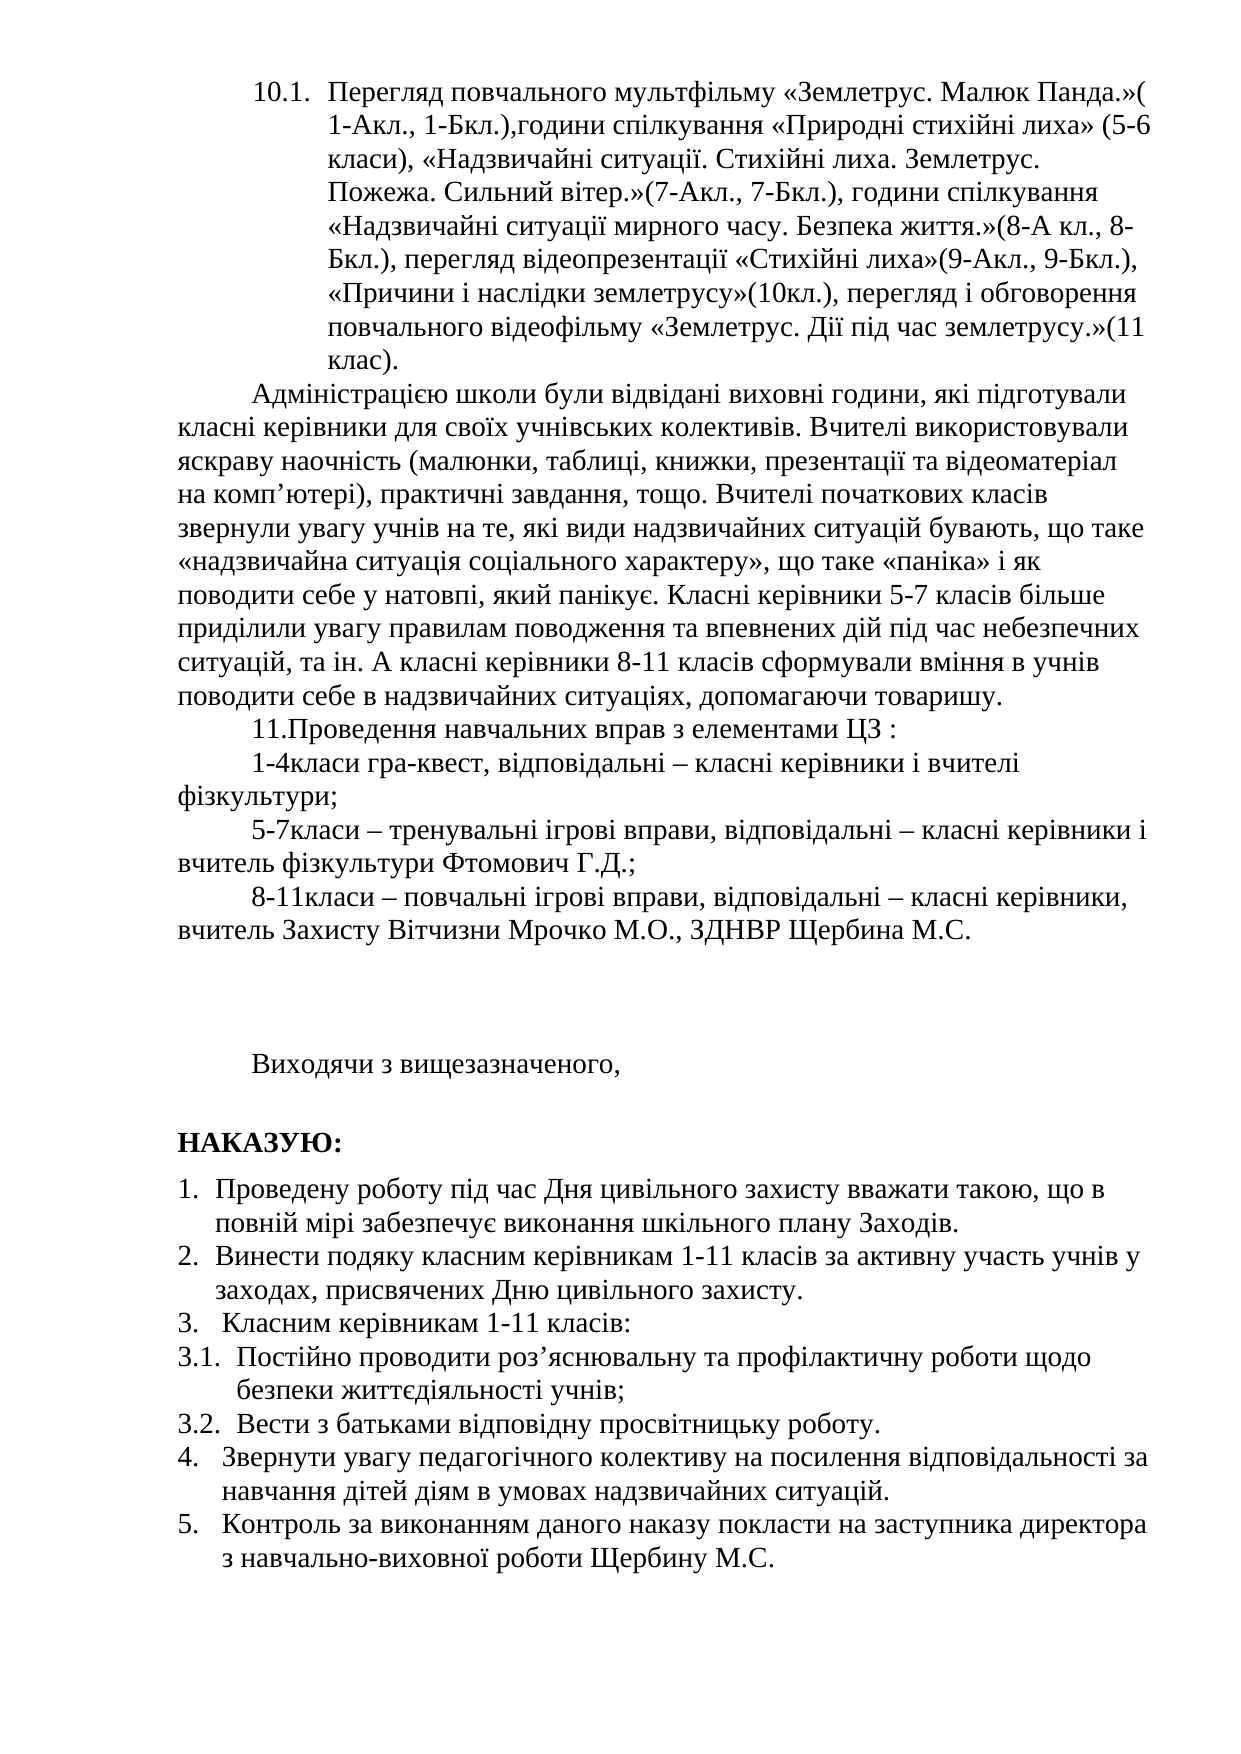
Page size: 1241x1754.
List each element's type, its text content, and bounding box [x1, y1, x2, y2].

text 8-11класи – повчальні ігрові вправи, відповідальні – класні керівники, вчитель Захисту Вітчизни Мрочко М.О., ЗДНВР Щербина М.С. [177, 879, 1152, 946]
list Винести подяку класним керівникам 1-11 класів за активну участь учнів у заходах, присвячених Дню цивільного захисту. [177, 1238, 1152, 1305]
list Класним керівникам 1-11 класів: [177, 1305, 1152, 1339]
text 1-4класи гра-квест, відповідальні – класні керівники і вчителі фізкультури; [177, 745, 1152, 812]
text 5-7класи – тренувальні ігрові вправи, відповідальні – класні керівники і вчитель фізкультури Фтомович Г.Д.; [177, 812, 1152, 879]
list Постійно проводити роз’яснювальну та профілактичну роботи щодо безпеки життєдіяльності учнів; [177, 1339, 1152, 1406]
list Перегляд повчального мультфільму «Землетрус. Малюк Панда.»( 1-Акл., 1-Бкл.),години спілкування «Природні стихійні лиха» (5-6 класи), «Надзвичайні ситуації. Стихійні лиха. Землетрус. Пожежа. Сильний вітер.»(7-Акл., 7-Бкл.), години спілкування «Надзвичайні ситуації мирного часу. Безпека життя.»(8-А кл., 8-Бкл.), перегляд відеопрезентації «Стихійні лиха»(9-Акл., 9-Бкл.), «Причини і наслідки землетрусу»(10кл.), перегляд і обговорення повчального відеофільму «Землетрус. Дії під час землетрусу.»(11 клас). [252, 74, 1152, 376]
list Проведену роботу під час Дня цивільного захисту вважати такою, що в повній мірі забезпечує виконання шкільного плану Заходів. [177, 1171, 1152, 1238]
text 11.Проведення навчальних вправ з елементами ЦЗ : [177, 711, 1152, 745]
list Вести з батьками відповідну просвітницьку роботу. [177, 1406, 1152, 1439]
text НАКАЗУЮ: [177, 1126, 1152, 1159]
text Адміністрацією школи були відвідані виховні години, які підготували класні керівники для своїх учнівських колективів. Вчителі використовували яскраву наочність (малюнки, таблиці, книжки, презентації та відеоматеріал на комп’ютері), практичні завдання, тощо. Вчителі початкових класів звернули увагу учнів на те, які види надзвичайних ситуацій бувають, що таке «надзвичайна ситуація соціального характеру», що таке «паніка» і як поводити себе у натовпі, який панікує. Класні керівники 5-7 класів більше приділили увагу правилам поводження та впевнених дій під час небезпечних ситуацій, та ін. А класні керівники 8-11 класів сформували вміння в учнів поводити себе в надзвичайних ситуаціях, допомагаючи товаришу. [177, 376, 1152, 711]
list Контроль за виконанням даного наказу покласти на заступника директора з навчально-виховної роботи Щербину М.С. [177, 1507, 1152, 1574]
list Звернути увагу педагогічного колективу на посилення відповідальності за навчання дітей діям в умовах надзвичайних ситуацій. [177, 1439, 1152, 1507]
text Виходячи з вищезазначеного, [177, 1047, 1152, 1080]
